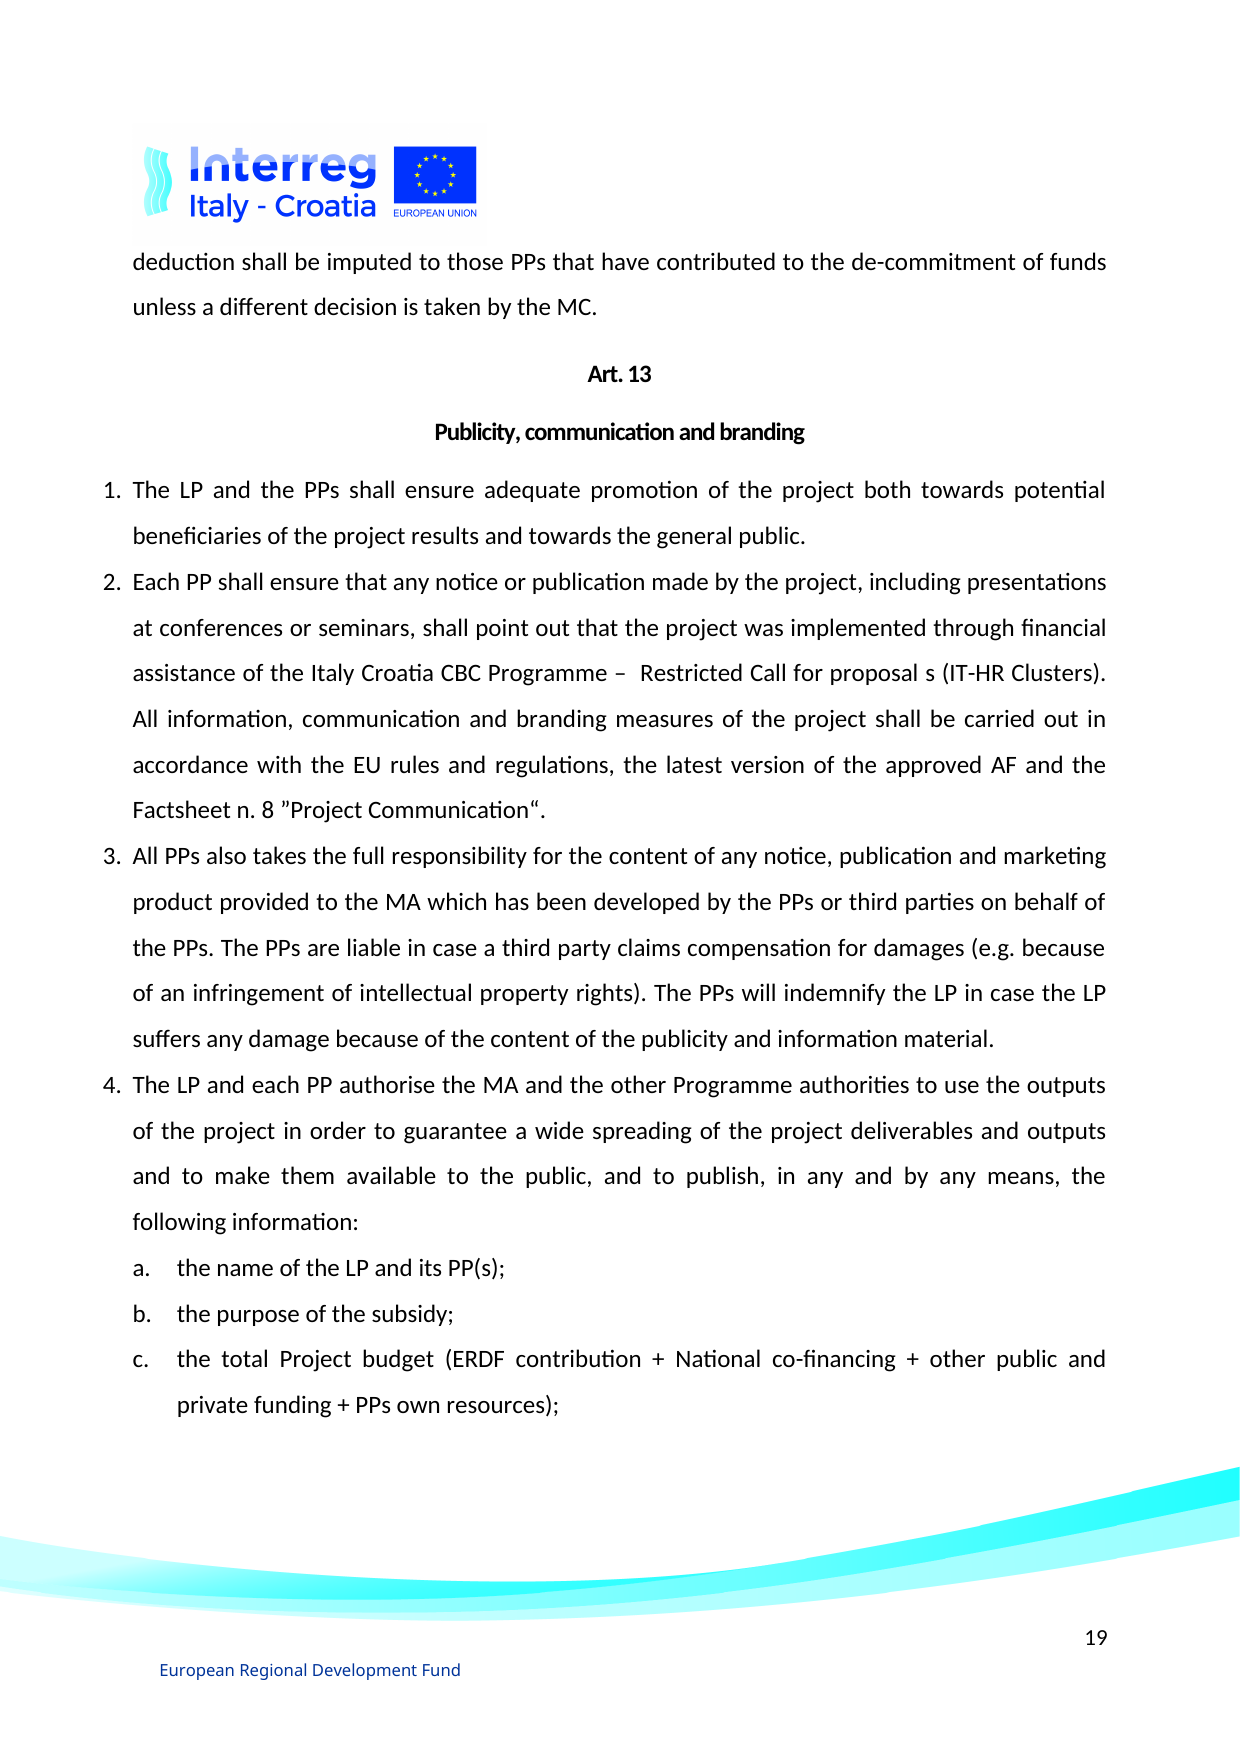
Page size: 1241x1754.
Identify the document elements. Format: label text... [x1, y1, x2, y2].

picture [132, 123, 488, 246]
list The LP and each PP authorise the MA and the other Programme authorities to use the outputs of the project in order to guarantee a wide spreading of the project deliverables and outputs and to make them available to the public, and to publish, in any and by any means, the following information: [103, 1069, 1108, 1237]
text Art. 13 [132, 358, 1108, 389]
list the name of the LP and its PP(s); [132, 1252, 1108, 1282]
picture [0, 1459, 1240, 1626]
list All PPs also takes the full responsibility for the content of any notice, publication and marketing product provided to the MA which has been developed by the PPs or third parties on behalf of the PPs. The PPs are liable in case a third party claims compensation for damages (e.g. because of an infringement of intellectual property rights). The PPs will indemnify the LP in case the LP suffers any damage because of the content of the publicity and information material. [103, 840, 1108, 1054]
list The LP and the PPs shall ensure adequate promotion of the project both towards potential beneficiaries of the project results and towards the general public. [103, 474, 1108, 551]
text Publicity, communication and branding [132, 416, 1108, 447]
list the total Project budget (ERDF contribution + National co-financing + other public and private funding + PPs own resources); [132, 1343, 1108, 1420]
list the purpose of the subsidy; [132, 1298, 1108, 1328]
list Each PP shall ensure that any notice or publication made by the project, including presentations at conferences or seminars, shall point out that the project was implemented through financial assistance of the Italy Croatia CBC Programme – Restricted Call for proposal s (IT-HR Clusters). All information, communication and branding measures of the project shall be carried out in accordance with the EU rules and regulations, the latest version of the approved AF and the Factsheet n. 8 ”Project Communication“. [103, 566, 1108, 825]
